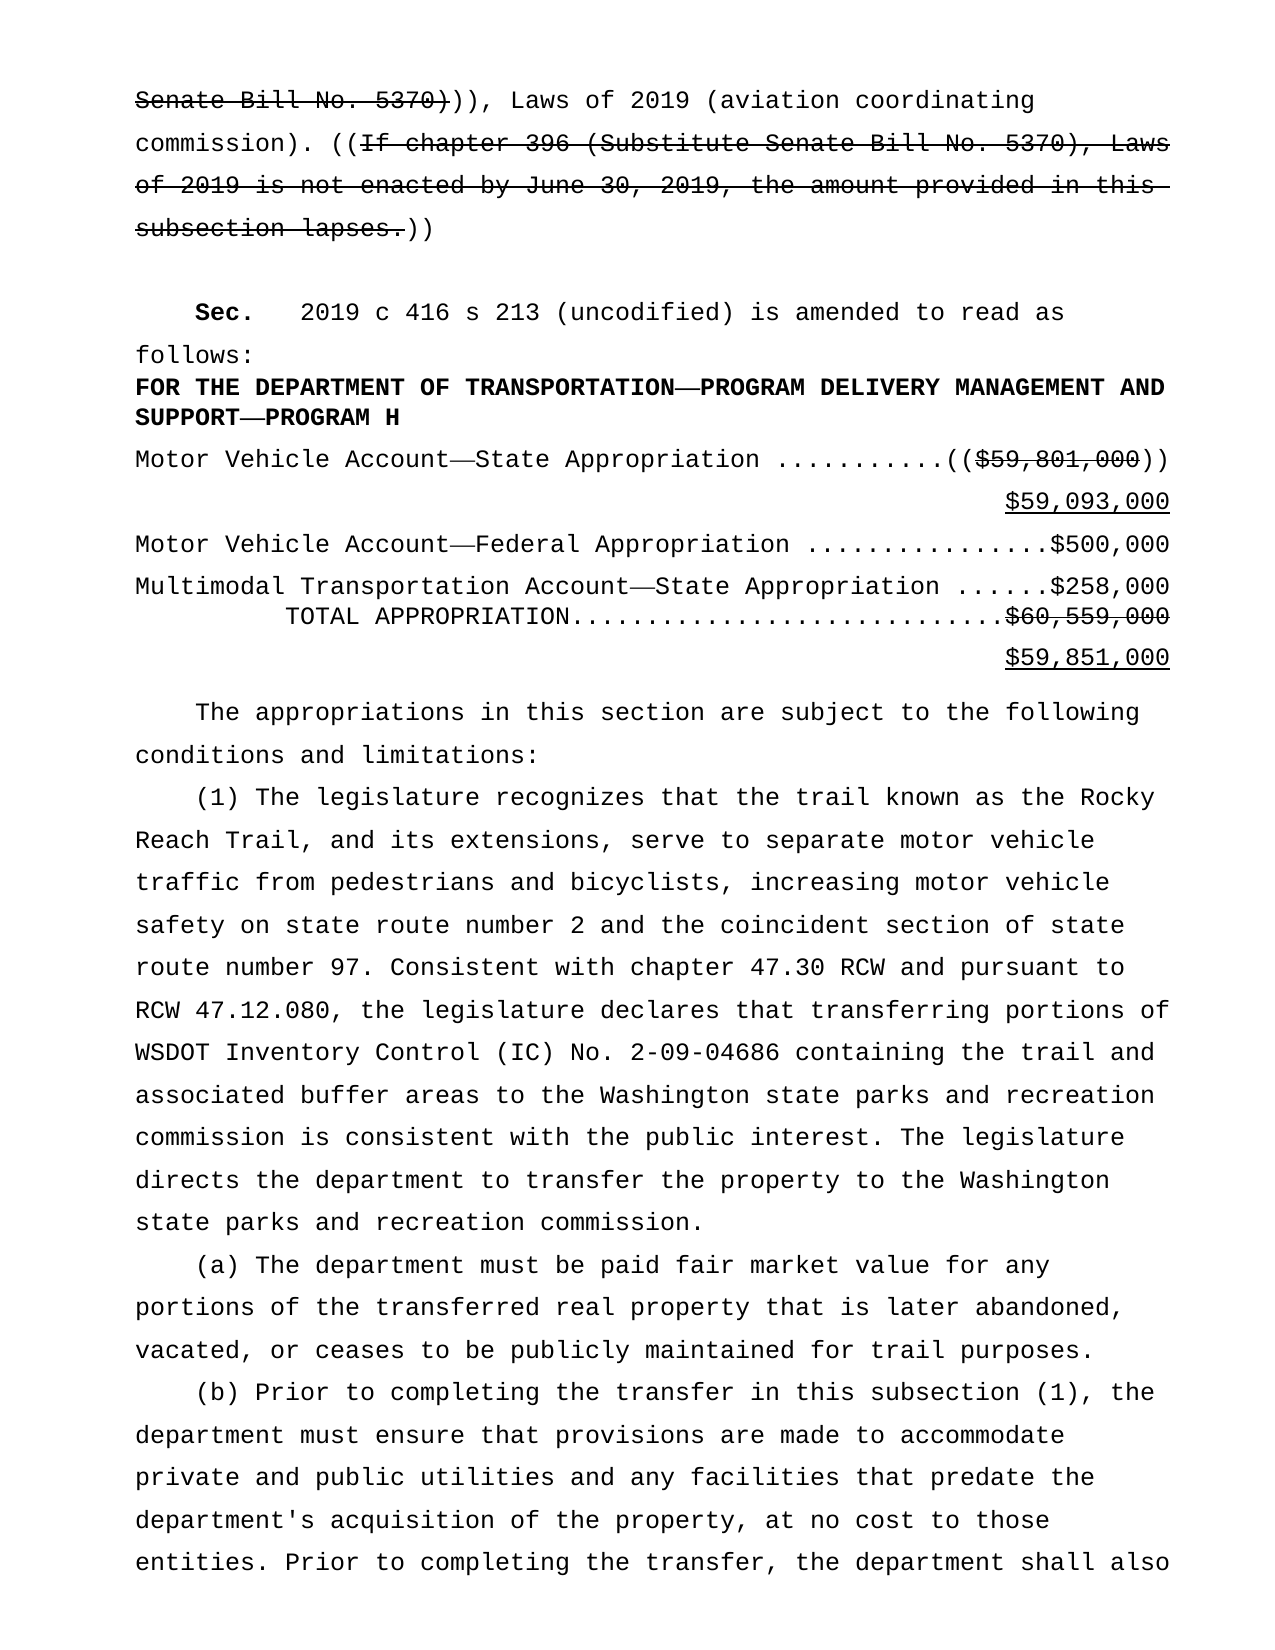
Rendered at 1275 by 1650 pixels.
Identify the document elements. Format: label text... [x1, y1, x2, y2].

text Motor Vehicle Account—Federal Appropriation $500,000 [135, 518, 1170, 561]
text FOR THE DEPARTMENT OF TRANSPORTATION—PROGRAM DELIVERY MANAGEMENT AND SUPPORT—PROGRAM H [135, 372, 1170, 433]
text $59,093,000 [135, 476, 1170, 518]
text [135, 75, 1170, 186]
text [135, 1367, 1170, 1579]
text Multimodal Transportation Account—State Appropriation $258,000 [135, 561, 1170, 603]
text TOTAL APPROPRIATION $60,559,000 [135, 603, 1170, 632]
text (a) The department must be paid fair market value for any portions of the transferred real property that is later abandoned, vacated, or ceases to be publicly maintained for trail purposes. [135, 1239, 1170, 1367]
text $59,851,000 [135, 632, 1170, 674]
text The appropriations in this section are subject to the following conditions and limitations: [135, 687, 1170, 772]
text Motor Vehicle Account—State Appropriation (($59,801,000)) [135, 433, 1170, 476]
text (1) The legislature recognizes that the trail known as the Rocky Reach Trail, and its extensions, serve to separate motor vehicle traffic from pedestrians and bicyclists, increasing motor vehicle safety on state route number 2 and the coincident section of state route number 97. Consistent with chapter 47.30 RCW and pursuant to RCW 47.12.080, the legislature declares that transferring portions of WSDOT Inventory Control (IC) No. 2-09-04686 containing the trail and associated buffer areas to the Washington state parks and recreation commission is consistent with the public interest. The legislature directs the department to transfer the property to the Washington state parks and recreation commission. [135, 772, 1170, 1239]
text Sec. 2019 c 416 s 213 (uncodified) is amended to read as follows: [135, 287, 1170, 372]
